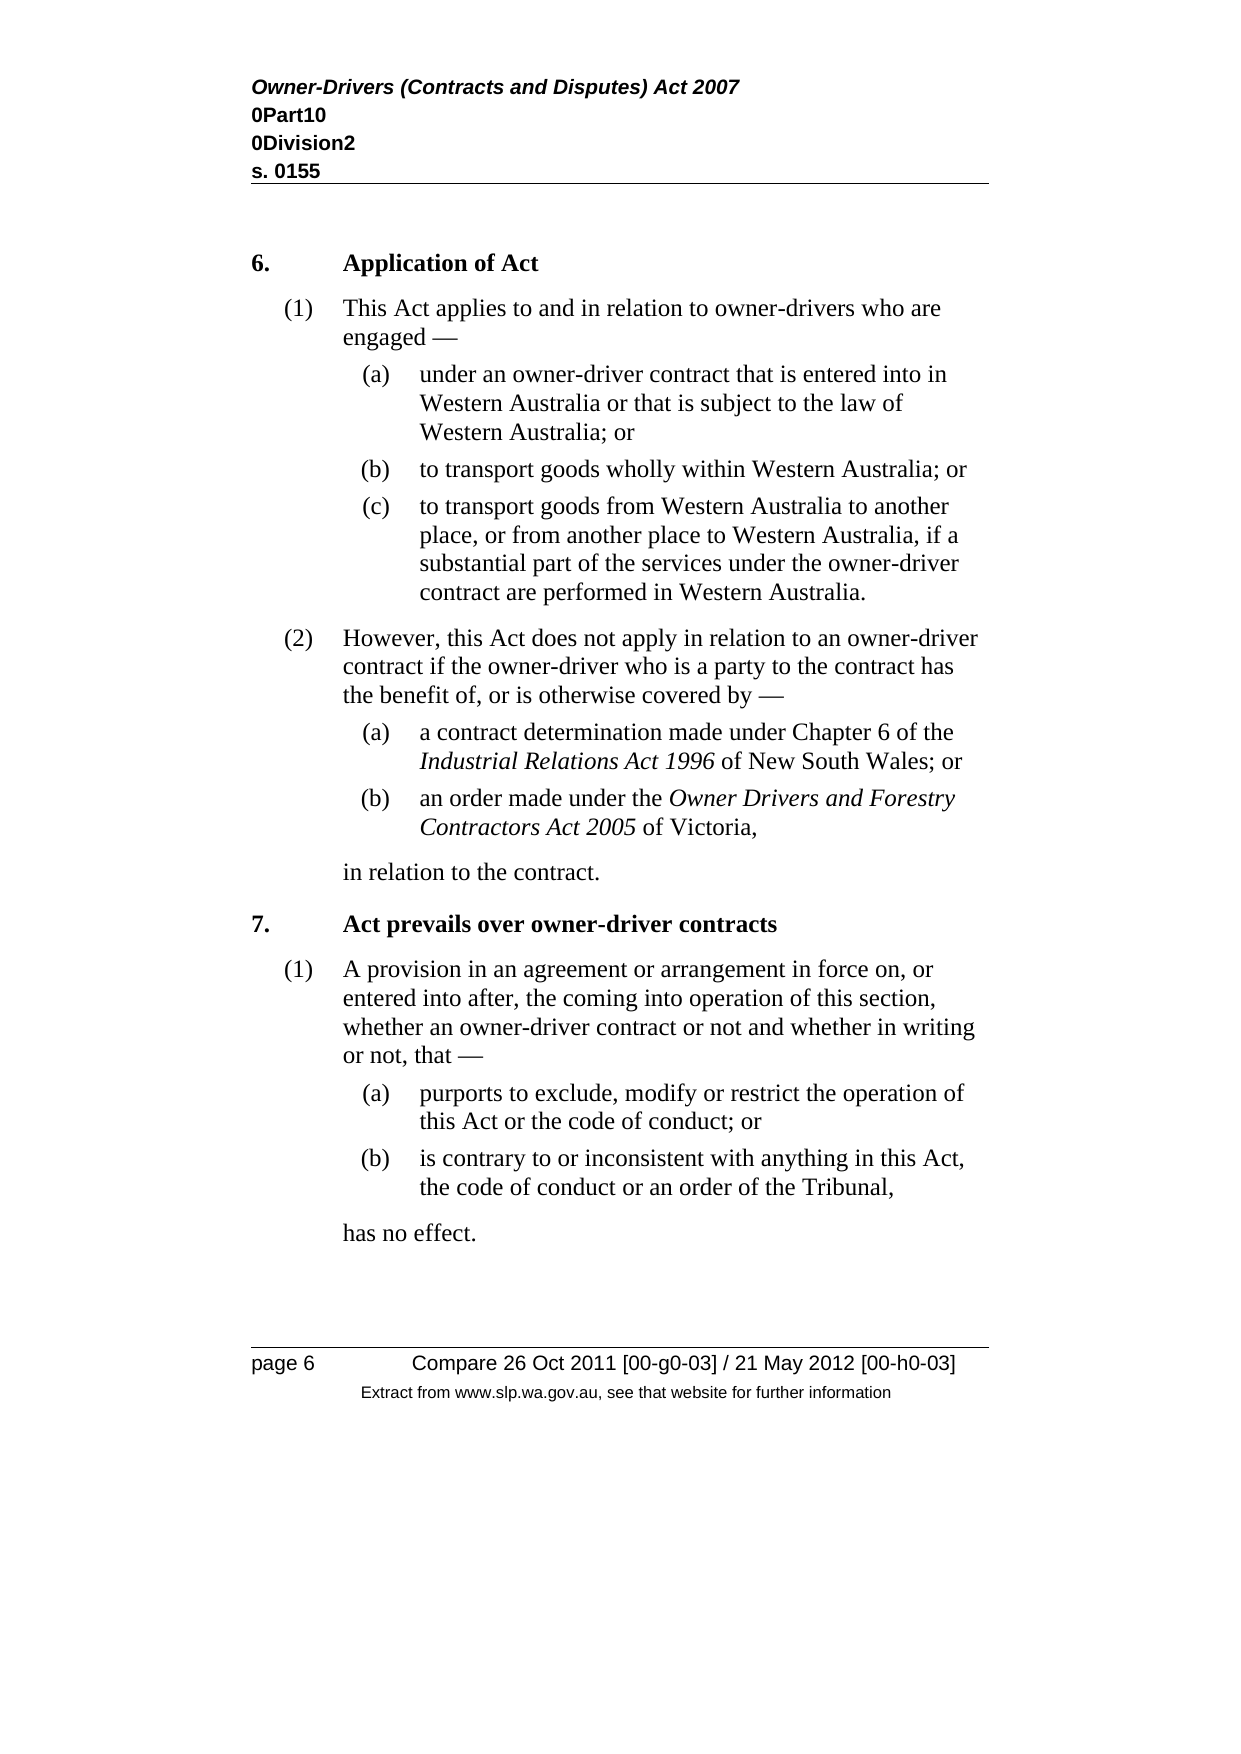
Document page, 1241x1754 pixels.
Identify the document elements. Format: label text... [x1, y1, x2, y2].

text (b) to transport goods wholly within ; or [251, 454, 989, 483]
text (b) an order made under the Owner Drivers and Forestry Contractors Act 2005 of , [251, 783, 989, 841]
subtitle 6. Application of Act [251, 248, 989, 277]
text (2) However, this Act does not apply in relation to an owner-driver contract if the owner-driver who is a party to the contract has the benefit of, or is otherwise covered by — [251, 623, 989, 709]
text (1) A provision in an agreement or arrangement in force on, or entered into after, the coming into operation of this section, whether an owner-driver contract or not and whether in writing or not, that — [251, 954, 989, 1069]
subtitle 7. Act prevails over owner-driver contracts [251, 909, 989, 938]
text (a) purports to exclude, modify or restrict the operation of this Act or the code of conduct; or [251, 1078, 989, 1135]
text in relation to the contract. [251, 857, 989, 886]
text (b) is contrary to or inconsistent with anything in this Act, the code of conduct or an order of the Tribunal, [251, 1143, 989, 1201]
text (a) under an owner-driver contract that is entered into in or that is subject to the law of ; or [251, 359, 989, 446]
text (c) to transport goods from to another place, or from another place to , if a substantial part of the services under the owner-driver contract are performed in . [251, 491, 989, 606]
text (1) This Act applies to and in relation to owner-drivers who are engaged — [251, 293, 989, 351]
text has no effect. [251, 1218, 989, 1246]
text (a) a contract determination made under Chapter 6 of the Industrial Relations Act 1996 of New South Wales; or [251, 717, 989, 775]
